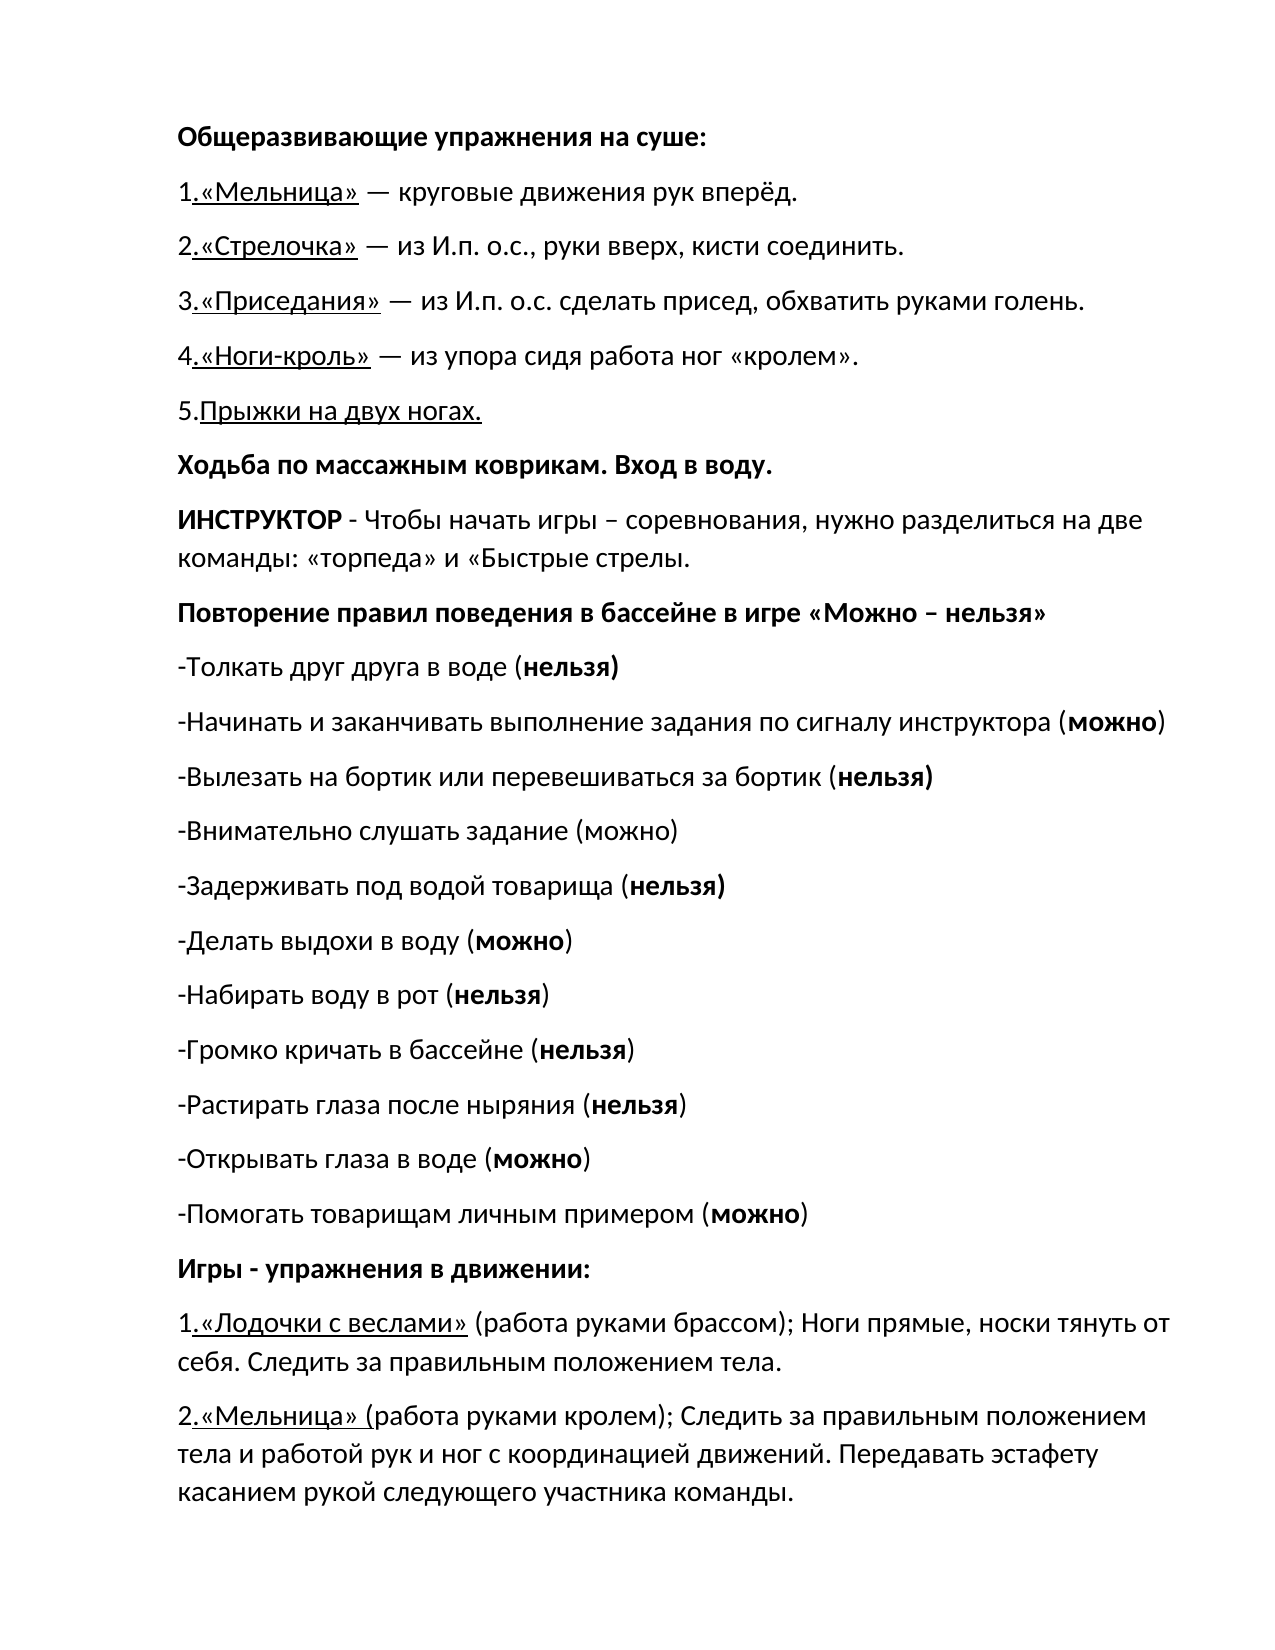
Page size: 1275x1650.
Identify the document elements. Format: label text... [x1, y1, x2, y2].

text Игры - упражнения в движении: [177, 1250, 1186, 1286]
text -Помогать товарищам личным примером (можно) [177, 1195, 1186, 1231]
text -Толкать друг друга в воде (нельзя) [177, 648, 1186, 684]
text Повторение правил поведения в бассейне в игре «Можно – нельзя» [177, 594, 1186, 629]
text 1.«Мельница» — круговые движения рук вперёд. [177, 173, 1186, 208]
text -Внимательно слушать задание (можно) [177, 812, 1186, 848]
text -Растирать глаза после ныряния (нельзя) [177, 1086, 1186, 1121]
text 2.«Мельница» (работа руками кролем); Следить за правильным положением тела и работой рук и ног с координацией движений. Передавать эстафету касанием рукой следующего участника команды. [177, 1397, 1186, 1509]
text -Начинать и заканчивать выполнение задания по сигналу инструктора (можно) [177, 703, 1186, 739]
text -Вылезать на бортик или перевешиваться за бортик (нельзя) [177, 758, 1186, 793]
text 3.«Приседания» — из И.п. о.с. сделать присед, обхватить руками голень. [177, 282, 1186, 318]
text 5.Прыжки на двух ногах. [177, 392, 1186, 427]
text 1.«Лодочки с веслами» (работа руками брассом); Ноги прямые, носки тянуть от себя. Следить за правильным положением тела. [177, 1304, 1186, 1378]
text -Открывать глаза в воде (можно) [177, 1141, 1186, 1176]
text -Задерживать под водой товарища (нельзя) [177, 867, 1186, 903]
text -Набирать воду в рот (нельзя) [177, 976, 1186, 1012]
text ИНСТРУКТОР - Чтобы начать игры – соревнования, нужно разделиться на две команды: «торпеда» и «Быстрые стрелы. [177, 501, 1186, 574]
text Ходьба по массажным коврикам. Вход в воду. [177, 446, 1186, 482]
text -Громко кричать в бассейне (нельзя) [177, 1031, 1186, 1067]
text -Делать выдохи в воду (можно) [177, 922, 1186, 957]
text Общеразвивающие упражнения на суше: [177, 118, 1186, 154]
text 2.«Стрелочка» — из И.п. о.с., руки вверх, кисти соединить. [177, 227, 1186, 263]
text 4.«Ноги-кроль» — из упора сидя работа ног «кролем». [177, 337, 1186, 372]
